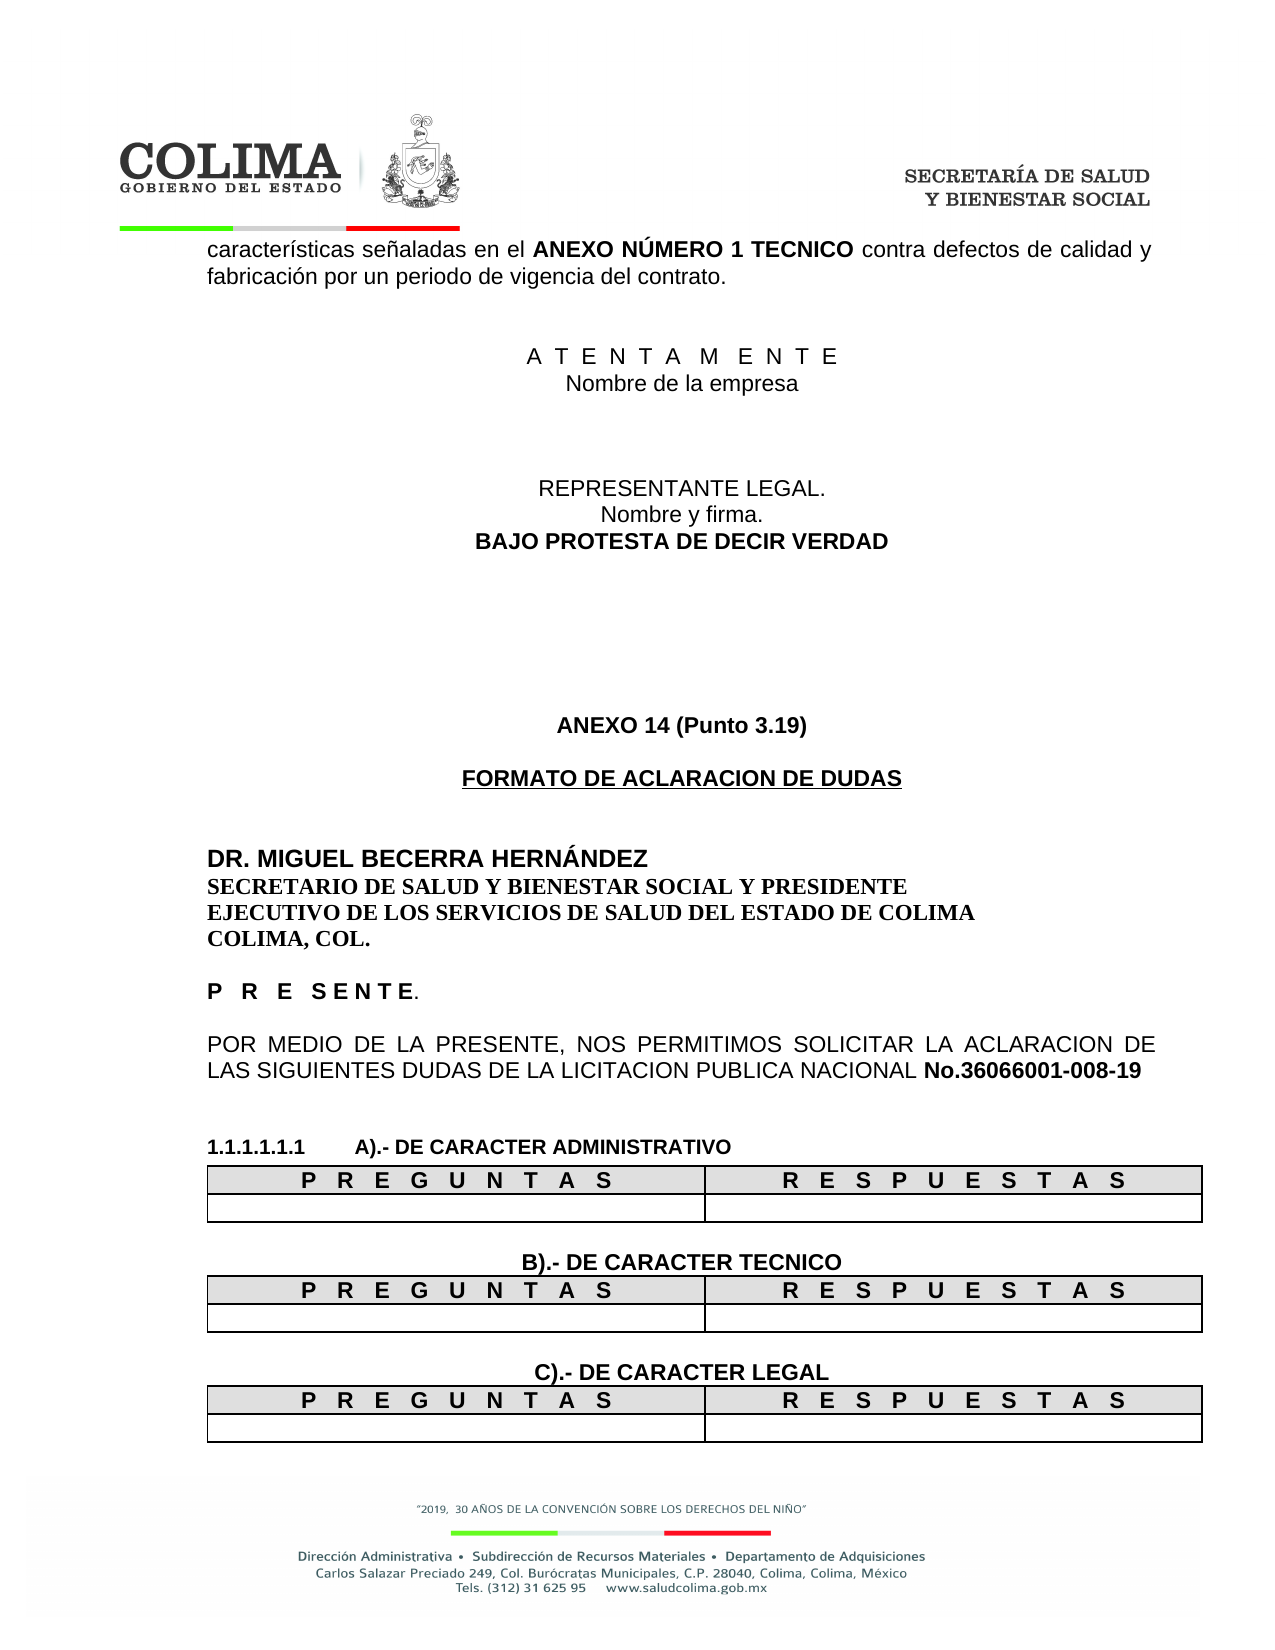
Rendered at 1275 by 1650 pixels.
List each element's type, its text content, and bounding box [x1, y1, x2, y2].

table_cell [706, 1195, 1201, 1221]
text COLIMA, COL. [207, 926, 1157, 952]
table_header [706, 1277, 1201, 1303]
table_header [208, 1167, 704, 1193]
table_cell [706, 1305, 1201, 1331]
text FORMATO DE ACLARACION DE DUDAS [207, 765, 1157, 791]
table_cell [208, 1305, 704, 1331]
picture [25, 1476, 1200, 1617]
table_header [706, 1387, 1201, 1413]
text Nombre y firma. [207, 501, 1157, 528]
text REPRESENTANTE LEGAL. [207, 475, 1157, 501]
subtitle A).- DE CARACTER ADMINISTRATIVO [207, 1135, 1157, 1159]
text P R E S E N T E. [207, 978, 1157, 1004]
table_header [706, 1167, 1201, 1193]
text POR MEDIO DE LA PRESENTE, NOS PERMITIMOS SOLICITAR LA ACLARACION DE LAS SIGUIENTES DUDAS DE LA LICITACION PUBLICA NACIONAL No.36066001-008-19 [207, 1031, 1157, 1084]
text EJECUTIVO DE LOS SERVICIOS DE SALUD DEL ESTADO DE COLIMA [207, 899, 1157, 926]
text A T E N T A M E N T E [207, 343, 1157, 370]
text SECRETARIO DE SALUD Y BIENESTAR SOCIAL Y PRESIDENTE [207, 873, 1157, 899]
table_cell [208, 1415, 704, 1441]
text ANEXO 14 (Punto 3.19) [207, 712, 1157, 739]
text C).- DE CARACTER LEGAL [207, 1359, 1157, 1385]
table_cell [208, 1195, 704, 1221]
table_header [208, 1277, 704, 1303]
text DR. MIGUEL BECERRA HERNÁNDEZ [207, 844, 1196, 873]
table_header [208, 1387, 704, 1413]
text B).- DE CARACTER TECNICO [207, 1249, 1157, 1275]
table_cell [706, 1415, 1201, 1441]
text Nombre de la empresa [207, 370, 1157, 396]
text BAJO PROTESTA DE DECIR VERDAD [207, 528, 1157, 554]
picture [3, 29, 1267, 255]
